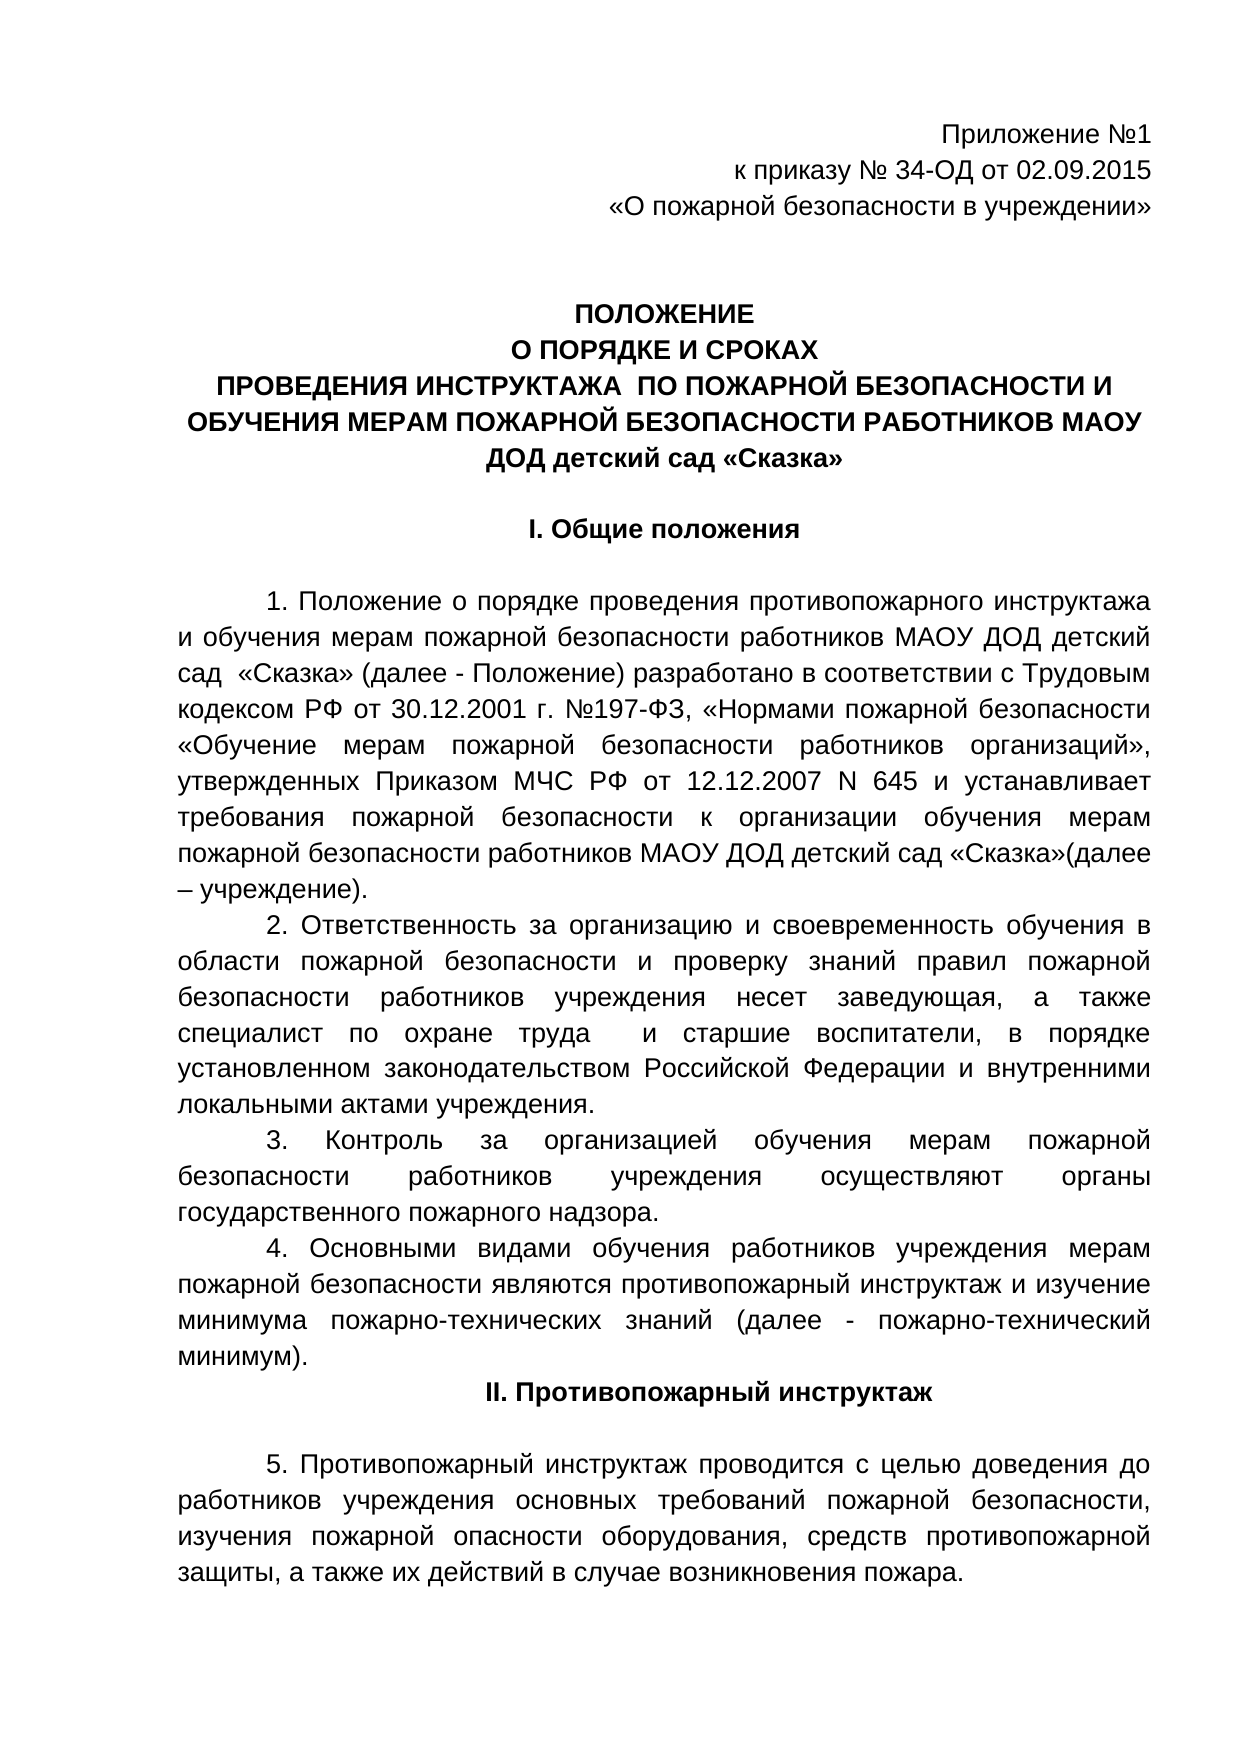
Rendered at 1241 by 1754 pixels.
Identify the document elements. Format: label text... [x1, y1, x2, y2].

text 2. Ответственность за организацию и своевременность обучения в области пожарной безопасности и проверку знаний правил пожарной безопасности работников учреждения несет заведующая, а также специалист по охране труда и старшие воспитатели, в порядке установленном законодательством Российской Федерации и внутренними локальными актами учреждения. [177, 909, 1152, 1120]
text ОБУЧЕНИЯ МЕРАМ ПОЖАРНОЙ БЕЗОПАСНОСТИ РАБОТНИКОВ МАОУ ДОД детский сад «Сказка» [177, 406, 1152, 473]
text ПРОВЕДЕНИЯ ИНСТРУКТАЖА ПО ПОЖАРНОЙ БЕЗОПАСНОСТИ И [177, 370, 1152, 401]
text II. Противопожарный инструктаж [177, 1376, 1152, 1407]
text ПОЛОЖЕНИЕ [177, 298, 1152, 329]
text I. Общие положения [177, 513, 1152, 545]
text О ПОРЯДКЕ И СРОКАХ [177, 334, 1152, 365]
text 5. Противопожарный инструктаж проводится с целью доведения до работников учреждения основных требований пожарной безопасности, изучения пожарной опасности оборудования, средств противопожарной защиты, а также их действий в случае возникновения пожара. [177, 1448, 1152, 1587]
text к приказу № 34-ОД от 02.09.2015 [177, 154, 1152, 185]
text 1. Положение о порядке проведения противопожарного инструктажа и обучения мерам пожарной безопасности работников МАОУ ДОД детский сад «Сказка» (далее - Положение) разработано в соответствии с Трудовым кодексом РФ от 30.12.2001 г. №197-ФЗ, «Нормами пожарной безопасности «Обучение мерам пожарной безопасности работников организаций», утвержденных Приказом МЧС РФ от 12.12.2007 N 645 и устанавливает требования пожарной безопасности к организации обучения мерам пожарной безопасности работников МАОУ ДОД детский сад «Сказка»(далее – учреждение). [177, 585, 1152, 904]
text 3. Контроль за организацией обучения мерам пожарной безопасности работников учреждения осуществляют органы государственного пожарного надзора. [177, 1124, 1152, 1227]
text «О пожарной безопасности в учреждении» [177, 190, 1152, 221]
text Приложение №1 [177, 118, 1152, 149]
text 4. Основными видами обучения работников учреждения мерам пожарной безопасности являются противопожарный инструктаж и изучение минимума пожарно-технических знаний (далее - пожарно-технический минимум). [177, 1232, 1152, 1371]
